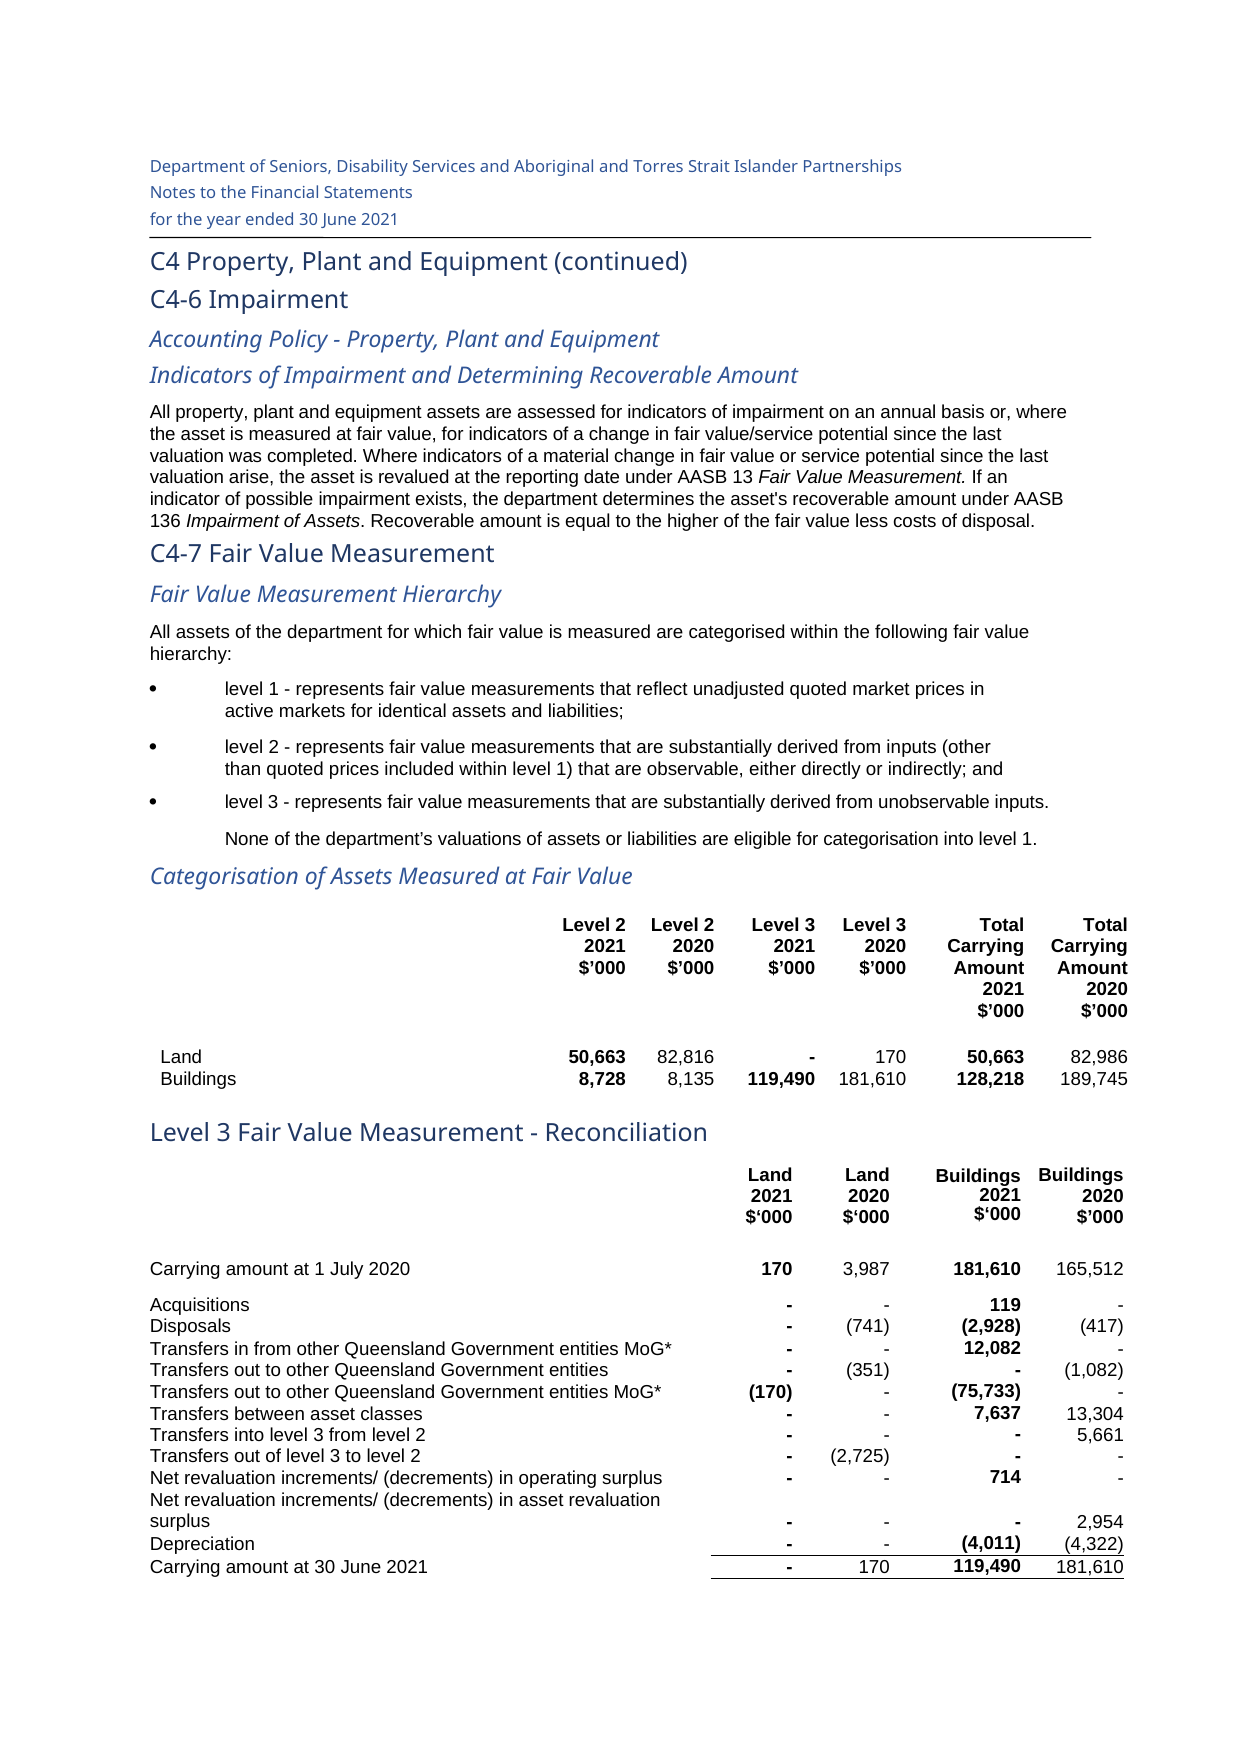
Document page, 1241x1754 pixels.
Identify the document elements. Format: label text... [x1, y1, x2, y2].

text for the year ended 30 June 2021 [149, 208, 1091, 231]
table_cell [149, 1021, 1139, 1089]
list level 2 - represents fair value measurements that are substantially derived from inputs (other than quoted prices included within level 1) that are observable, either directly or indirectly; and [149, 736, 1031, 780]
text C4-6 Impairment [149, 281, 1091, 315]
text C4 Property, Plant and Equipment (continued) [149, 243, 1091, 277]
text All property, plant and equipment assets are assessed for indicators of impairment on an annual basis or, where the asset is measured at fair value, for indicators of a change in fair value/service potential since the last valuation was completed. Where indicators of a material change in fair value or service potential since the last valuation arise, the asset is revalued at the reporting date under AASB 13 Fair Value Measurement. If an indicator of possible impairment exists, the department determines the asset's recoverable amount under AASB 136 Impairment of Assets. Recoverable amount is equal to the higher of the fair value less costs of disposal. [149, 401, 1076, 532]
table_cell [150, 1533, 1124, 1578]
text Level 3 Fair Value Measurement - Reconciliation [149, 1114, 1091, 1148]
text Fair Value Measurement Hierarchy [149, 585, 1091, 607]
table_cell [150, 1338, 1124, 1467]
list level 3 - represents fair value measurements that are substantially derived from unobservable inputs. None of the department’s valuations of assets or liabilities are eligible for categorisation into level 1. [149, 780, 1061, 852]
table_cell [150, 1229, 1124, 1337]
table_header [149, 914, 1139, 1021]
text Categorisation of Assets Measured at Fair Value [149, 868, 322, 889]
text All assets of the department for which fair value is measured are categorised within the following fair value hierarchy: [149, 621, 1031, 664]
list level 1 - represents fair value measurements that reflect unadjusted quoted market prices in active markets for identical assets and liabilities; [149, 678, 1031, 722]
text Accounting Policy - Property, Plant and Equipment [149, 331, 1091, 352]
text Notes to the Financial Statements [149, 181, 1091, 204]
text Categorisation of Assets Measured at Fair Value [318, 868, 1091, 889]
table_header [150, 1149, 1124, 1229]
text Indicators of Impairment and Determining Recoverable Amount [272, 366, 1091, 388]
text C4-7 Fair Value Measurement [149, 536, 1091, 570]
text Department of Seniors, Disability Services and Aboriginal and Torres Strait Islander Partnerships [149, 154, 1091, 177]
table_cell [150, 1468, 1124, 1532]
